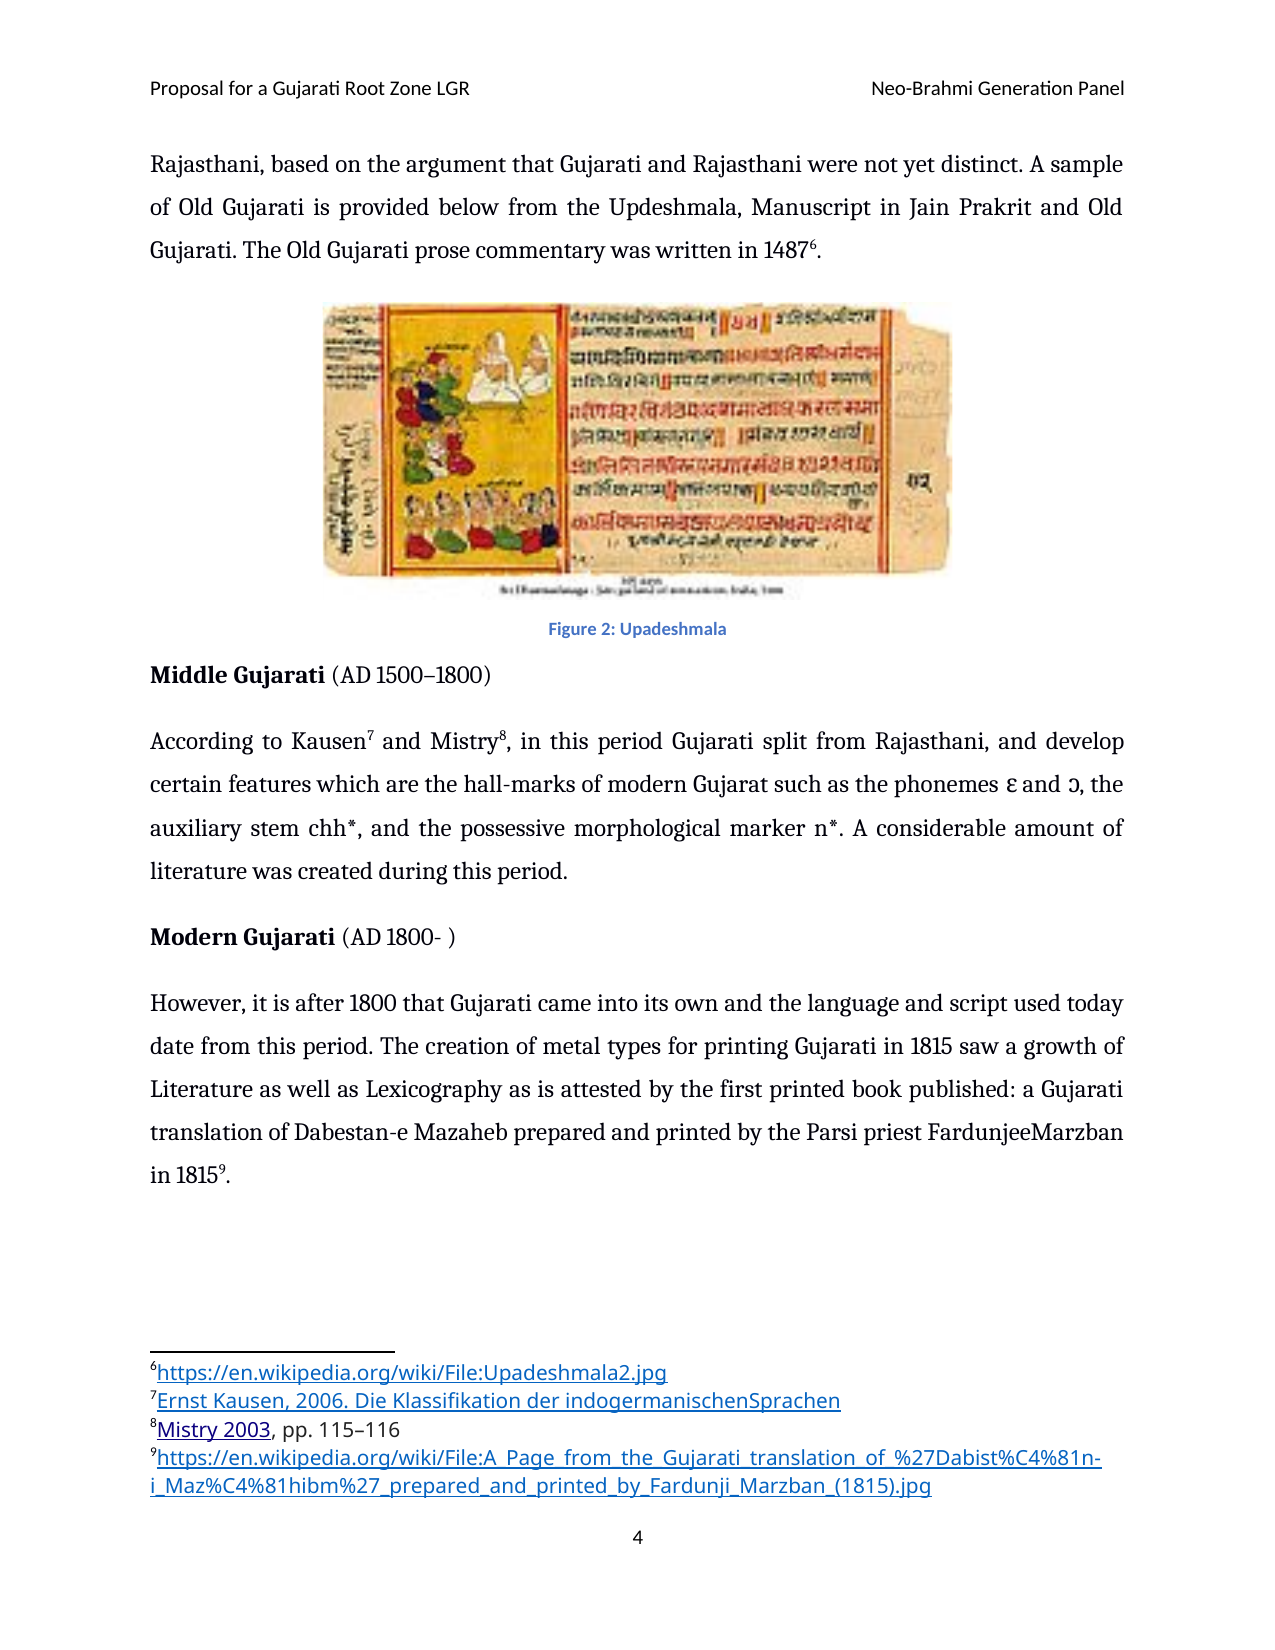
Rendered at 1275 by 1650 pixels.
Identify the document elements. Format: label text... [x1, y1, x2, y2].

text Middle Gujarati (AD 1500–1800) [150, 661, 1125, 690]
text Figure 2: Upadeshmala [150, 617, 1125, 640]
text Modern Gujarati (AD 1800- ) [150, 923, 1125, 951]
text According to Kausen and Mistry, in this period Gujarati split from Rajasthani, and develop certain features which are the hall-marks of modern Gujarat such as the phonemes ɛ and ɔ, the auxiliary stem chh*, and the possessive morphological marker n*. A considerable amount of literature was created during this period. [150, 727, 1125, 885]
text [150, 150, 1125, 265]
picture [322, 302, 953, 600]
text However, it is after 1800 that Gujarati came into its own and the language and script used today date from this period. The creation of metal types for printing Gujarati in 1815 saw a growth of Literature as well as Lexicography as is attested by the first printed book published: a Gujarati translation of Dabestan-e Mazaheb prepared and printed by the Parsi priest FardunjeeMarzban in 1815. [150, 989, 1125, 1190]
